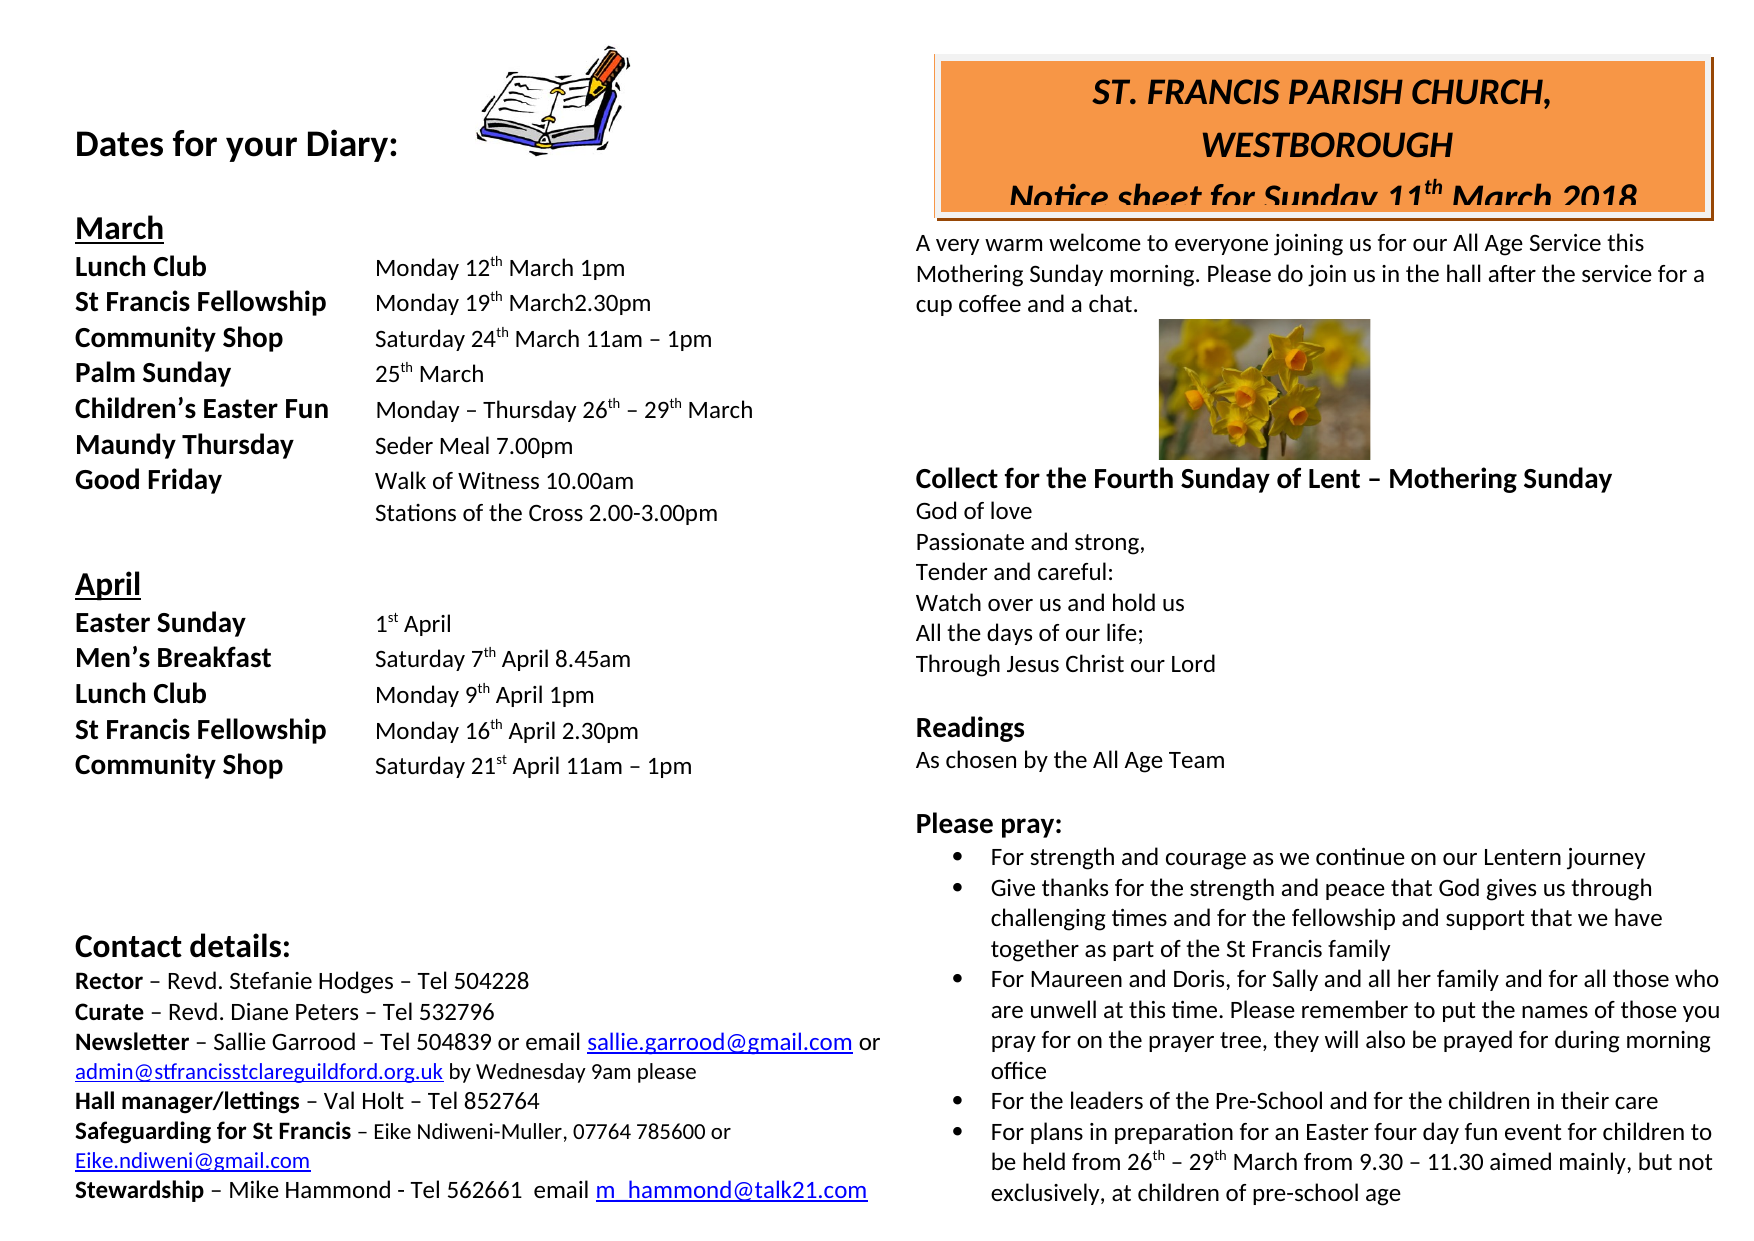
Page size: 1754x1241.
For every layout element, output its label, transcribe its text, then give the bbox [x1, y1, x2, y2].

text Community Shop Saturday 24th March 11am – 1pm [75, 319, 887, 354]
text Palm Sunday 25th March [75, 354, 887, 390]
text Please pray: [916, 806, 1728, 841]
text Children’s Easter Fun Monday – Thursday 26th – 29th March [75, 390, 887, 426]
text Watch over us and hold us [916, 587, 1728, 617]
picture [1158, 319, 1371, 460]
text Stations of the Cross 2.00-3.00pm [75, 497, 887, 528]
text As chosen by the All Age Team [916, 744, 1728, 775]
text Stewardship – Mike Hammond - Tel 562661 email m_hammond@talk21.com [75, 1174, 887, 1204]
list For strength and courage as we continue on our Lentern journey [953, 841, 1728, 872]
text Maundy Thursday Seder Meal 7.00pm [75, 426, 887, 461]
text A very warm welcome to everyone joining us for our All Age Service this Mothering Sunday morning. Please do join us in the hall after the service for a cup coffee and a chat. [916, 227, 1728, 319]
text Through Jesus Christ our Lord [916, 648, 1728, 678]
text Lunch Club Monday 9th April 1pm [75, 675, 887, 711]
text Community Shop Saturday 21st April 11am – 1pm [75, 746, 887, 782]
list For the leaders of the Pre-School and for the children in their care [953, 1085, 1728, 1116]
text Hall manager/lettings – Val Holt – Tel 852764 [75, 1085, 887, 1115]
list For plans in preparation for an Easter four day fun event for children to be held from 26th – 29th March from 9.30 – 11.30 aimed mainly, but not exclusively, at children of pre-school age [953, 1116, 1728, 1207]
text Easter Sunday 1st April [75, 604, 887, 639]
list For Maureen and Doris, for Sally and all her family and for all those who are unwell at this time. Please remember to put the names of those you pray for on the prayer tree, they will also be prayed for during morning office [953, 963, 1728, 1085]
text Newsletter – Sallie Garrood – Tel 504839 or email sallie.garrood@gmail.com or admin@stfrancisstclareguildford.org.uk by Wednesday 9am please [75, 1026, 887, 1085]
text Dates for your Diary: [75, 44, 887, 166]
text St Francis Fellowship Monday 19th March2.30pm [75, 283, 887, 319]
picture [475, 44, 631, 157]
text April [75, 563, 887, 604]
text Contact details: [75, 924, 887, 965]
list Give thanks for the strength and peace that God gives us through challenging times and for the fellowship and support that we have together as part of the St Francis family [953, 872, 1728, 963]
text God of love [916, 495, 1728, 526]
text Tender and careful: [916, 556, 1728, 587]
text Collect for the Fourth Sunday of Lent – Mothering Sunday [916, 460, 1728, 495]
text March [75, 207, 887, 248]
text Rector – Revd. Stefanie Hodges – Tel 504228 [75, 965, 887, 996]
text Men’s Breakfast Saturday 7th April 8.45am [75, 639, 887, 675]
text St Francis Fellowship Monday 16th April 2.30pm [75, 711, 887, 746]
text Safeguarding for St Francis – Eike Ndiweni-Muller, 07764 785600 or Eike.ndiweni@gmail.com [75, 1115, 887, 1174]
text Lunch Club Monday 12th March 1pm [75, 248, 887, 283]
text All the days of our life; [916, 617, 1728, 648]
text Readings [916, 709, 1728, 744]
text Passionate and strong, [916, 526, 1728, 556]
text Good Friday Walk of Witness 10.00am [75, 461, 887, 497]
text Curate – Revd. Diane Peters – Tel 532796 [75, 996, 887, 1026]
